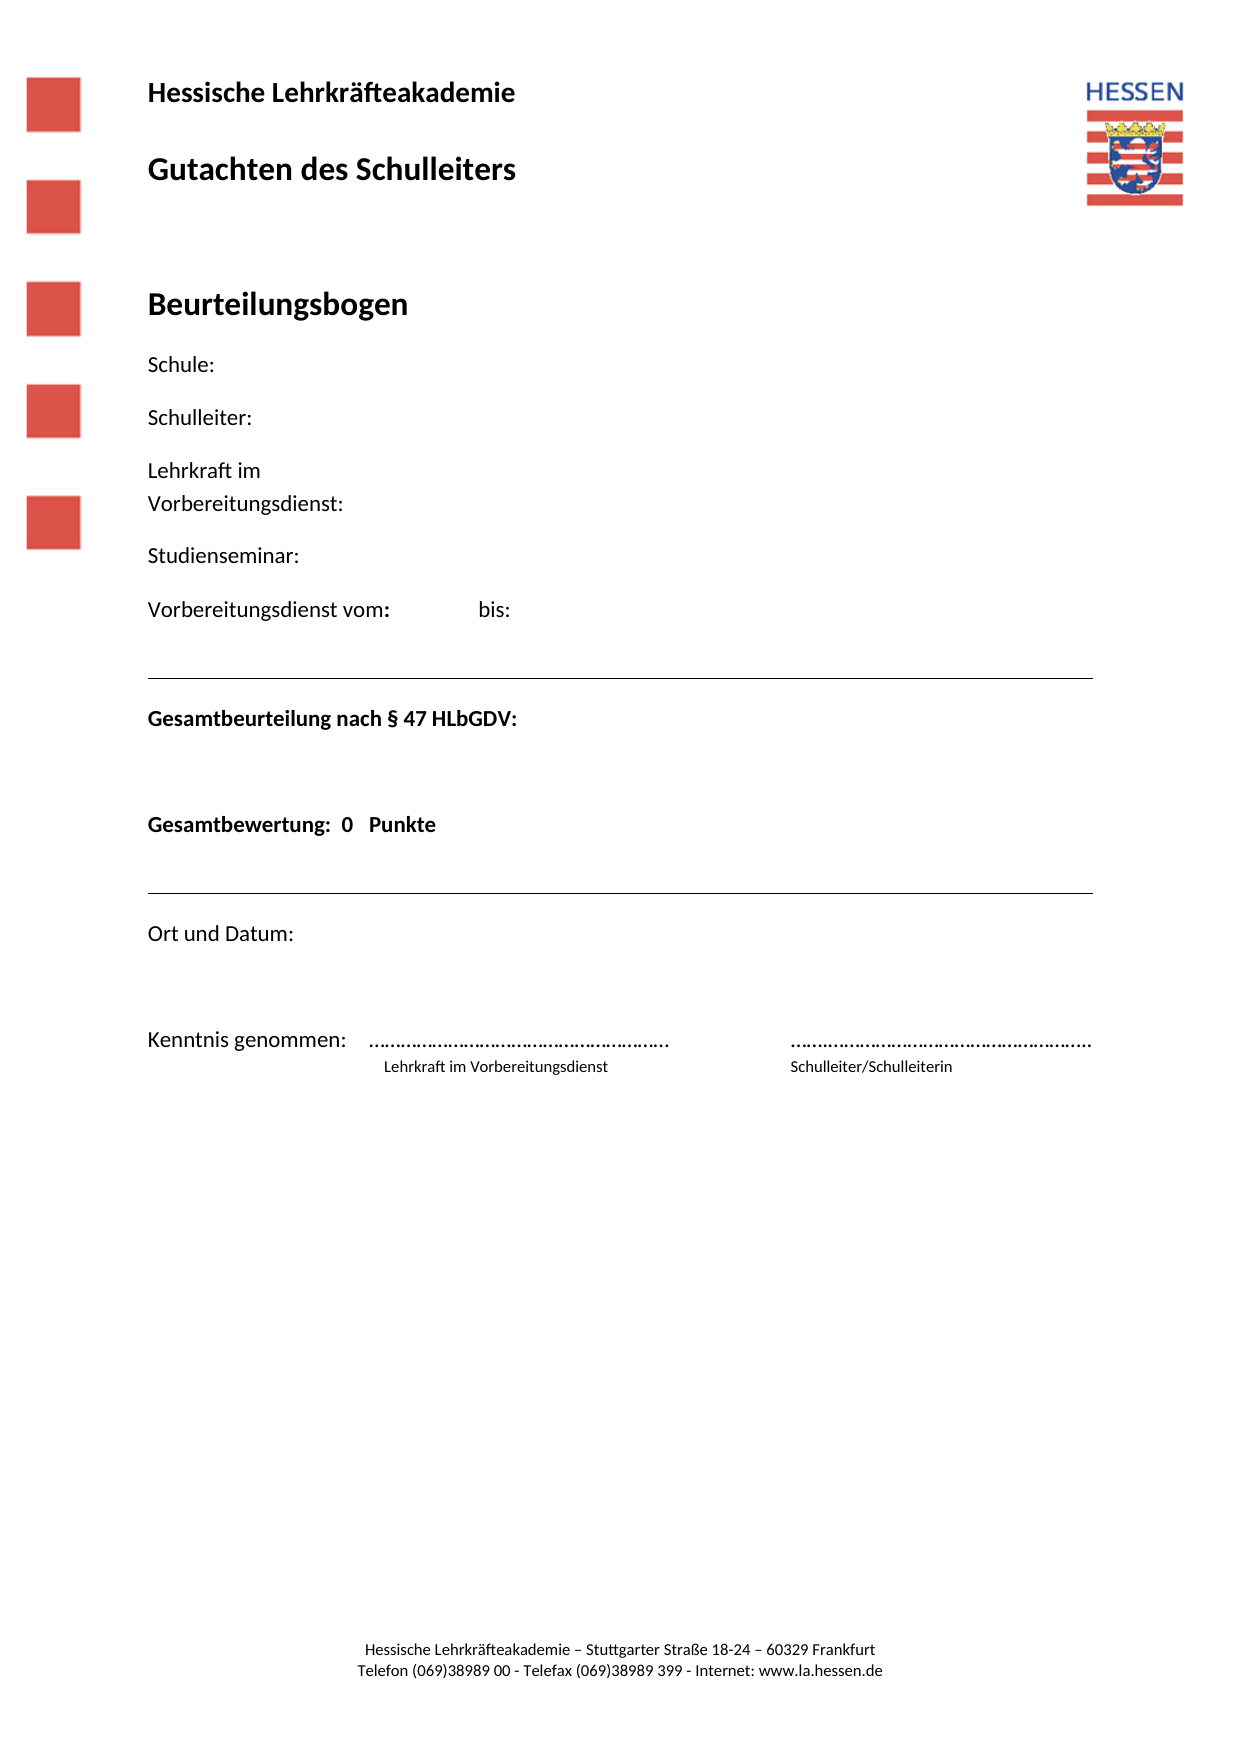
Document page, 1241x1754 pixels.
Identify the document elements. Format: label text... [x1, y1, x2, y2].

text Vorbereitungsdienst vom: bis: [148, 595, 1093, 623]
picture [24, 77, 83, 553]
text Gutachten [148, 148, 1093, 188]
text Schule: [148, 350, 1093, 378]
text Kenntnis genommen: ………………………………………………… …….………………………………………….. Lehrkraft im Vorbereitungsdienst Schulleiter/Schulleiterin [148, 1025, 1093, 1076]
picture [1078, 77, 1191, 212]
text Studienseminar: [148, 542, 1093, 570]
text Gesamtbewertung: Punkte [148, 810, 1093, 838]
text : [148, 403, 1093, 431]
text Beurteilungsbogen [148, 283, 1093, 323]
text Gesamtbeurteilung nach § 47 HLbGDV: [148, 704, 1093, 732]
text Lehrkraft im Vorbereitungsdienst: [148, 456, 1093, 517]
text Ort und Datum: [148, 919, 1093, 947]
